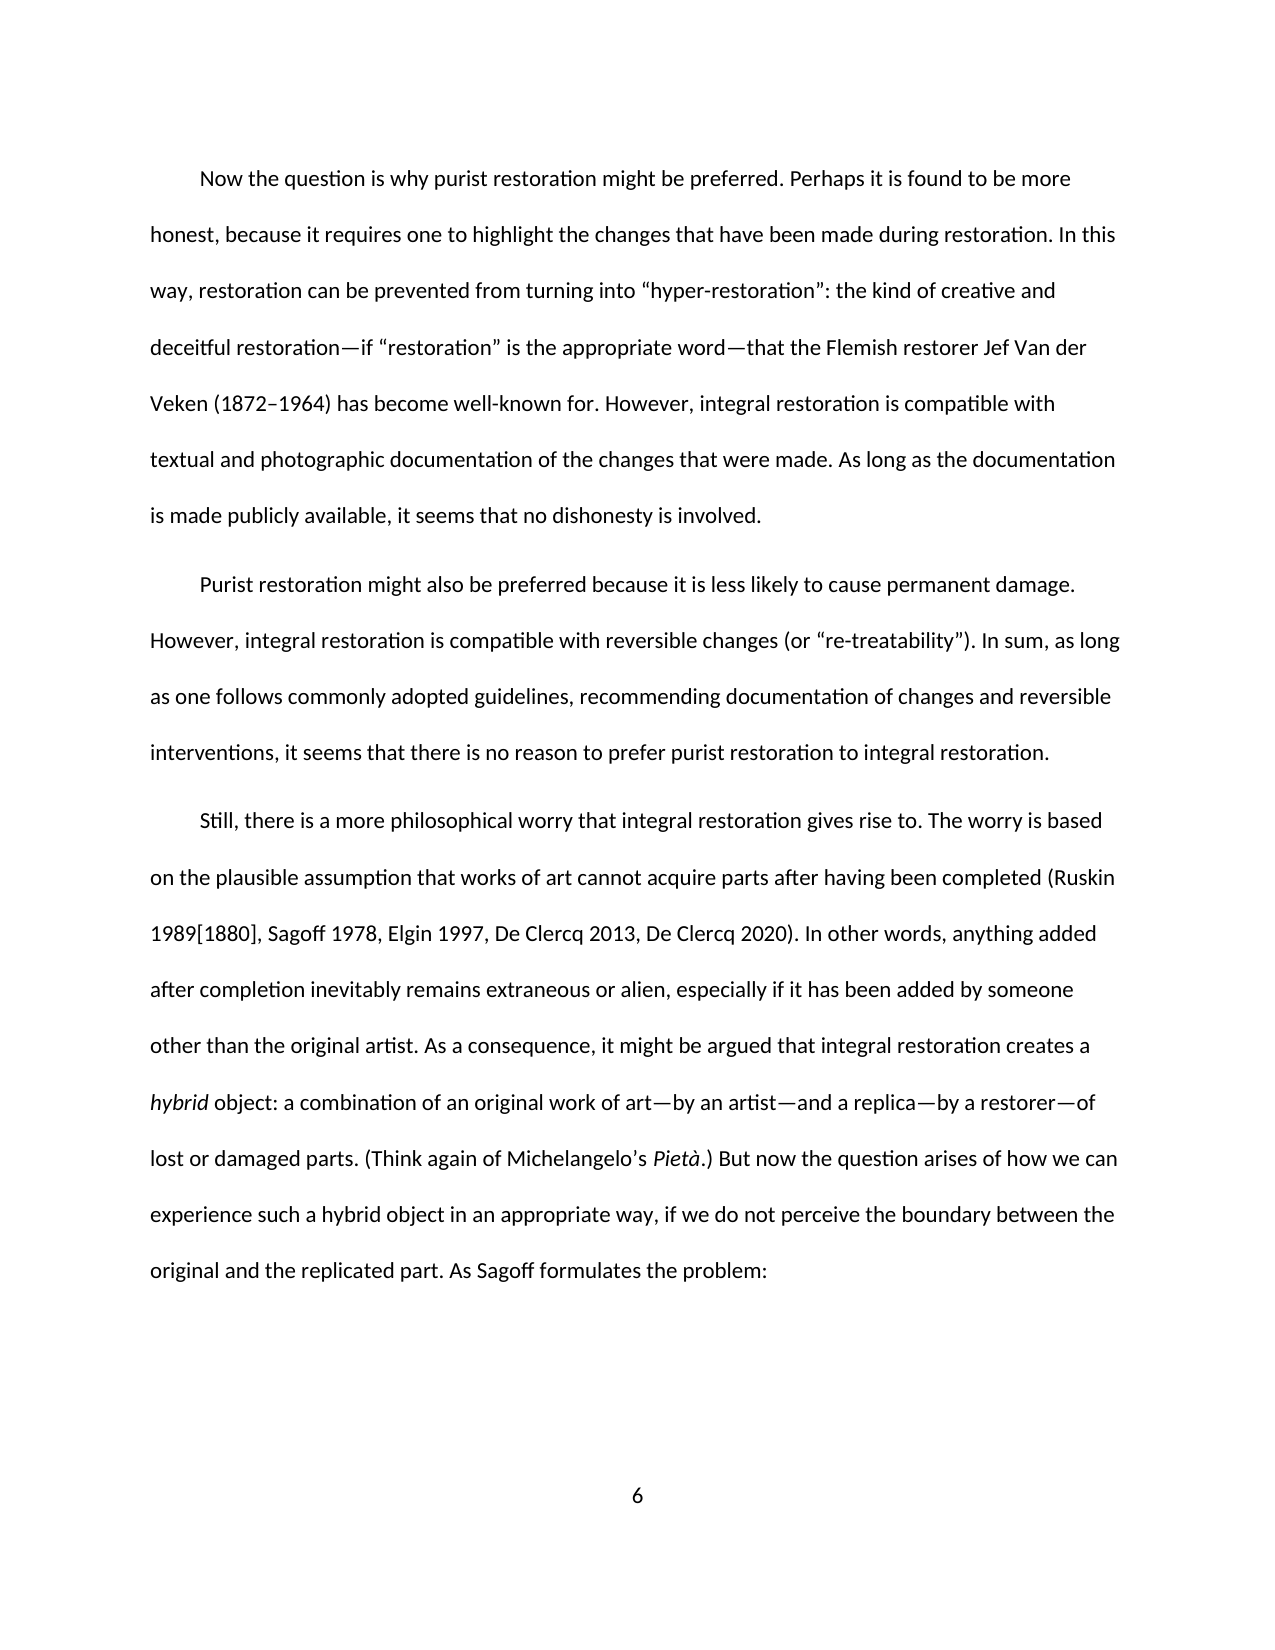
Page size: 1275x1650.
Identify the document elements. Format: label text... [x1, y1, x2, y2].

text Purist restoration might also be preferred because it is less likely to cause permanent damage. However, integral restoration is compatible with reversible changes (or “re-treatability”). In sum, as long as one follows commonly adopted guidelines, recommending documentation of changes and reversible interventions, it seems that there is no reason to prefer purist restoration to integral restoration. [150, 565, 1125, 771]
text Now the question is why purist restoration might be preferred. Perhaps it is found to be more honest, because it requires one to highlight the changes that have been made during restoration. In this way, restoration can be prevented from turning into “hyper-restoration”: the kind of creative and deceitful restoration—if “restoration” is the appropriate word—that the Flemish restorer Jef Van der Veken (1872–1964) has become well-known for. However, integral restoration is compatible with textual and photographic documentation of the changes that were made. As long as the documentation is made publicly available, it seems that no dishonesty is involved. [150, 159, 1125, 534]
text Still, there is a more philosophical worry that integral restoration gives rise to. The worry is based on the plausible assumption that works of art cannot acquire parts after having been completed (Ruskin 1989[1880], Sagoff 1978, Elgin 1997, De Clercq 2013, De Clercq 2020). In other words, anything added after completion inevitably remains extraneous or alien, especially if it has been added by someone other than the original artist. As a consequence, it might be argued that integral restoration creates a hybrid object: a combination of an original work of art—by an artist—and a replica—by a restorer—of lost or damaged parts. (Think again of Michelangelo’s Pietà.) But now the question arises of how we can experience such a hybrid object in an appropriate way, if we do not perceive the boundary between the original and the replicated part. As Sagoff formulates the problem: [150, 802, 1125, 1289]
